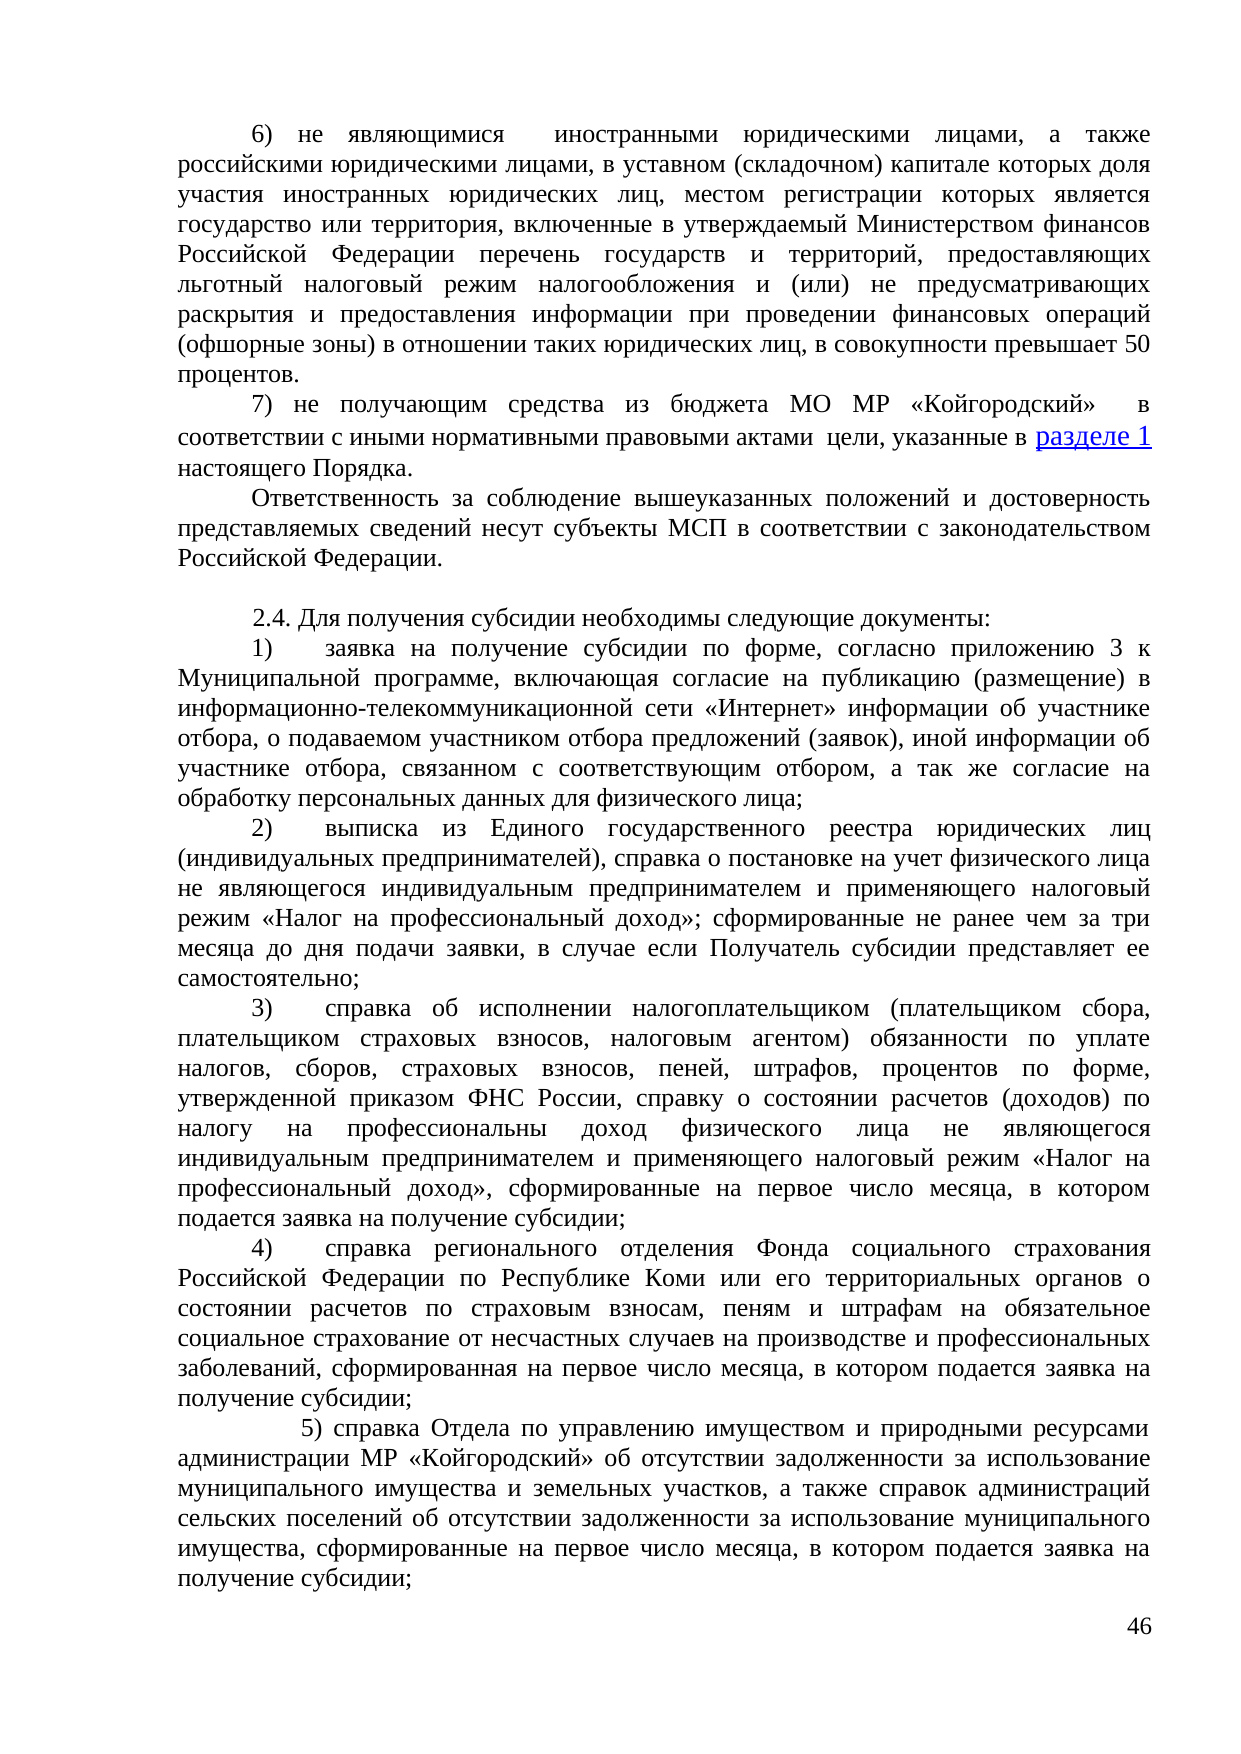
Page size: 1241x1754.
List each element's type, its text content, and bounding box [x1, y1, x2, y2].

list заявка на получение субсидии по форме, согласно приложению 3 к Муниципальной программе, включающая согласие на публикацию (размещение) в информационно-телекоммуникационной сети «Интернет» информации об участнике отбора, о подаваемом участником отбора предложений (заявок), иной информации об участнике отбора, связанном с соответствующим отбором, а так же согласие на обработку персональных данных для физического лица; [177, 632, 1152, 812]
text 7) не получающим средства из бюджета МО МР «Койгородский» в соответствии с иными нормативными правовыми актами цели, указанные в разделе 1 настоящего Порядка. [177, 388, 1152, 482]
list справка об исполнении налогоплательщиком (плательщиком сбора, плательщиком страховых взносов, налоговым агентом) обязанности по уплате налогов, сборов, страховых взносов, пеней, штрафов, процентов по форме, утвержденной приказом ФНС России, справку о состоянии расчетов (доходов) по налогу на профессиональны доход физического лица не являющегося индивидуальным предпринимателем и применяющего налоговый режим «Налог на профессиональный доход», сформированные на первое число месяца, в котором подается заявка на получение субсидии; [177, 992, 1152, 1232]
list справка регионального отделения Фонда социального страхования Российской Федерации по Республике Коми или его территориальных органов о состоянии расчетов по страховым взносам, пеням и штрафам на обязательное социальное страхование от несчастных случаев на производстве и профессиональных заболеваний, сформированная на первое число месяца, в котором подается заявка на получение субсидии; [177, 1232, 1152, 1412]
list 2.4. Для получения субсидии необходимы следующие документы: [252, 602, 1152, 632]
text 6) не являющимися иностранными юридическими лицами, а также российскими юридическими лицами, в уставном (складочном) капитале которых доля участия иностранных юридических лиц, местом регистрации которых является государство или территория, включенные в утверждаемый Министерством финансов Российской Федерации перечень государств и территорий, предоставляющих льготный налоговый режим налогообложения и (или) не предусматривающих раскрытия и предоставления информации при проведении финансовых операций (офшорные зоны) в отношении таких юридических лиц, в совокупности превышает 50 процентов. [177, 118, 1152, 388]
list 5) справка Отдела по управлению имуществом и природными ресурсами администрации МР «Койгородский» об отсутствии задолженности за использование муниципального имущества и земельных участков, а также справок администраций сельских поселений об отсутствии задолженности за использование муниципального имущества, сформированные на первое число месяца, в котором подается заявка на получение субсидии; [177, 1412, 1152, 1592]
list Ответственность за соблюдение вышеуказанных положений и достоверность представляемых сведений несут субъекты МСП в соответствии с законодательством Российской Федерации. [177, 482, 1152, 572]
list выписка из Единого государственного реестра юридических лиц (индивидуальных предпринимателей), справка о постановке на учет физического лица не являющегося индивидуальным предпринимателем и применяющего налоговый режим «Налог на профессиональный доход»; сформированные не ранее чем за три месяца до дня подачи заявки, в случае если Получатель субсидии представляет ее самостоятельно; [177, 812, 1152, 992]
